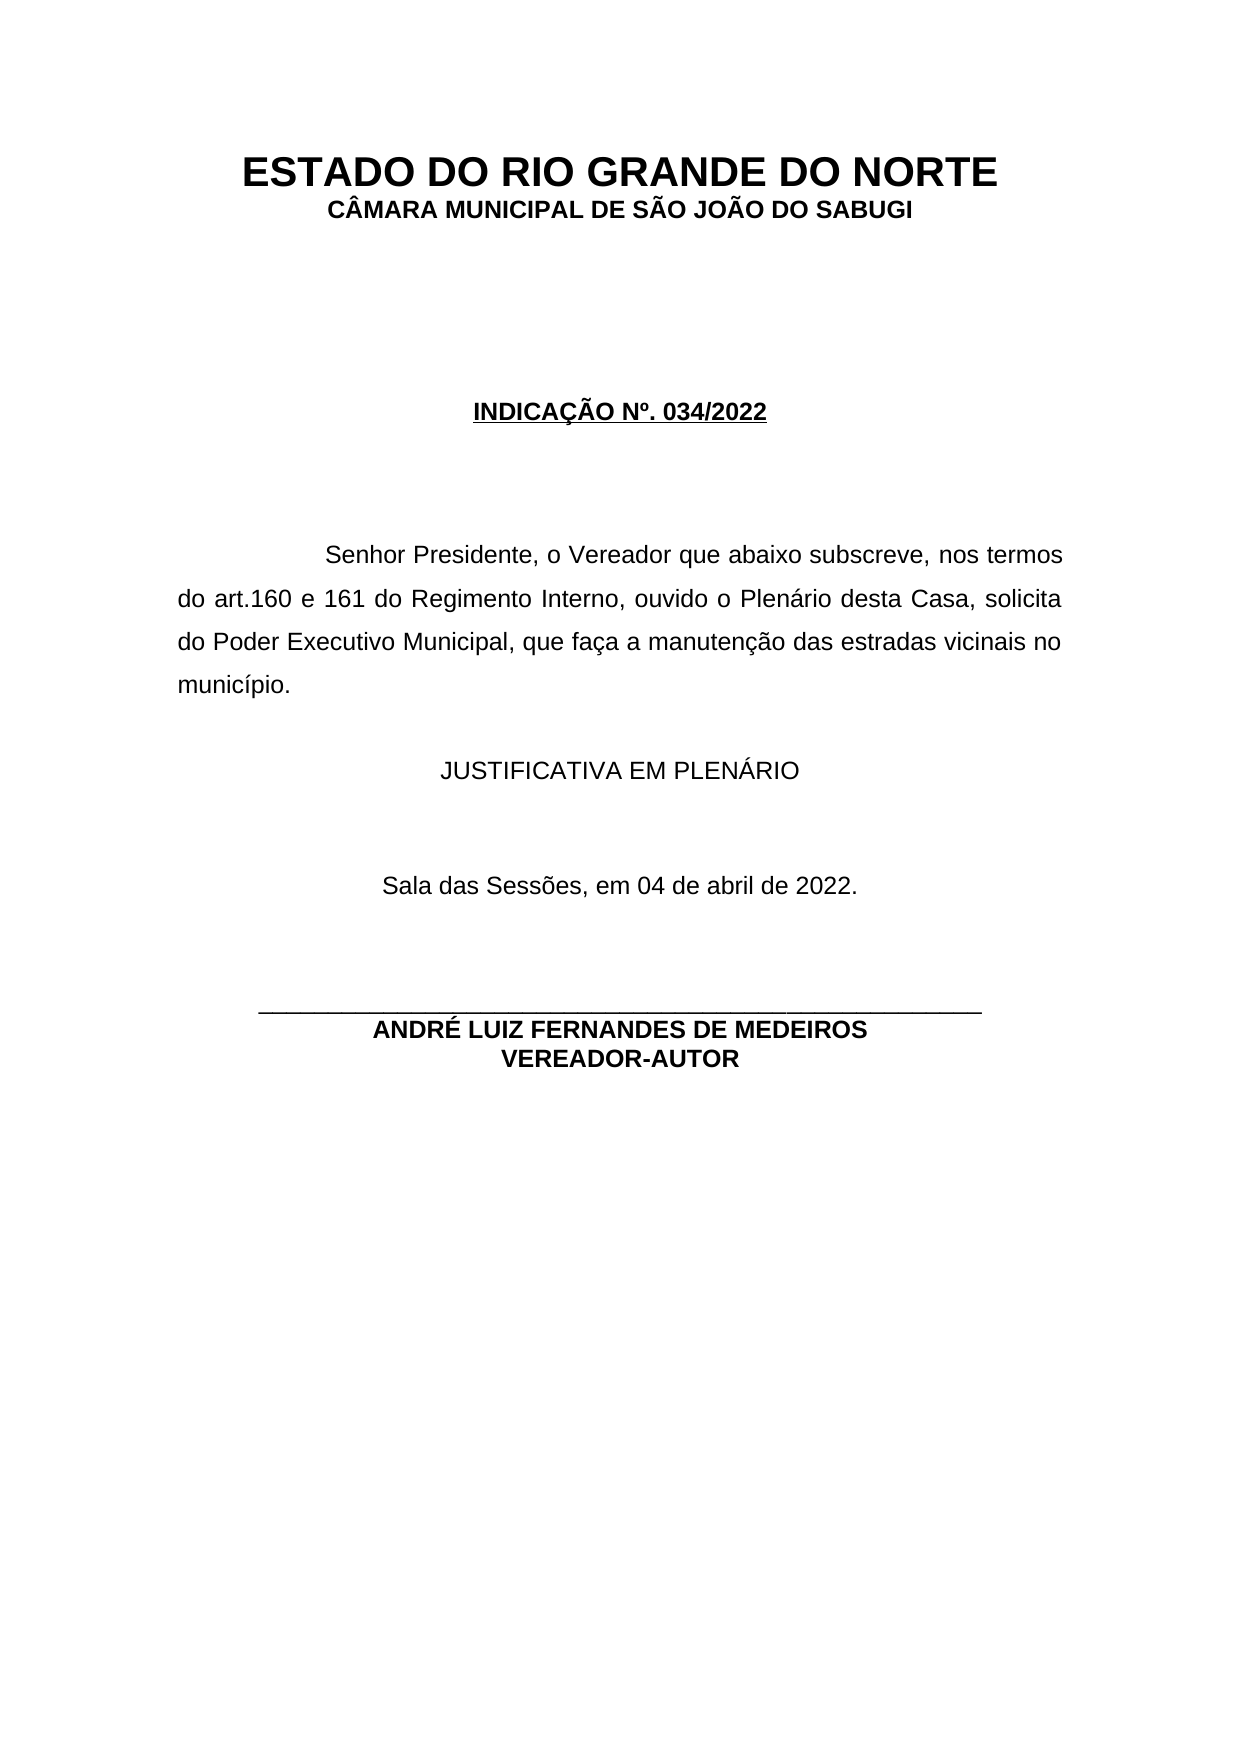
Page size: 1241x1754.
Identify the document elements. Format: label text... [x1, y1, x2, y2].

text JUSTIFICATIVA EM PLENÁRIO [177, 756, 1063, 785]
text VEREADOR-AUTOR [177, 1044, 1063, 1072]
text INDICAÇÃO Nº. 034/2022 [177, 397, 1063, 426]
text CÂMARA MUNICIPAL DE SÃO JOÃO DO SABUGI [177, 196, 1063, 224]
text ANDRÉ LUIZ FERNANDES DE MEDEIROS [177, 1015, 1063, 1044]
text ESTADO DO RIO GRANDE DO NORTE [177, 148, 1063, 196]
text Sala das Sessões, em 04 de abril de 2022. [177, 871, 1063, 900]
text ____________________________________________________ [177, 986, 1063, 1015]
text Senhor Presidente, o Vereador que abaixo subscreve, nos termos do art.160 e 161 do Regimento Interno, ouvido o Plenário desta Casa, solicita do Poder Executivo Municipal, que faça a manutenção das estradas vicinais no município. [177, 541, 1063, 699]
